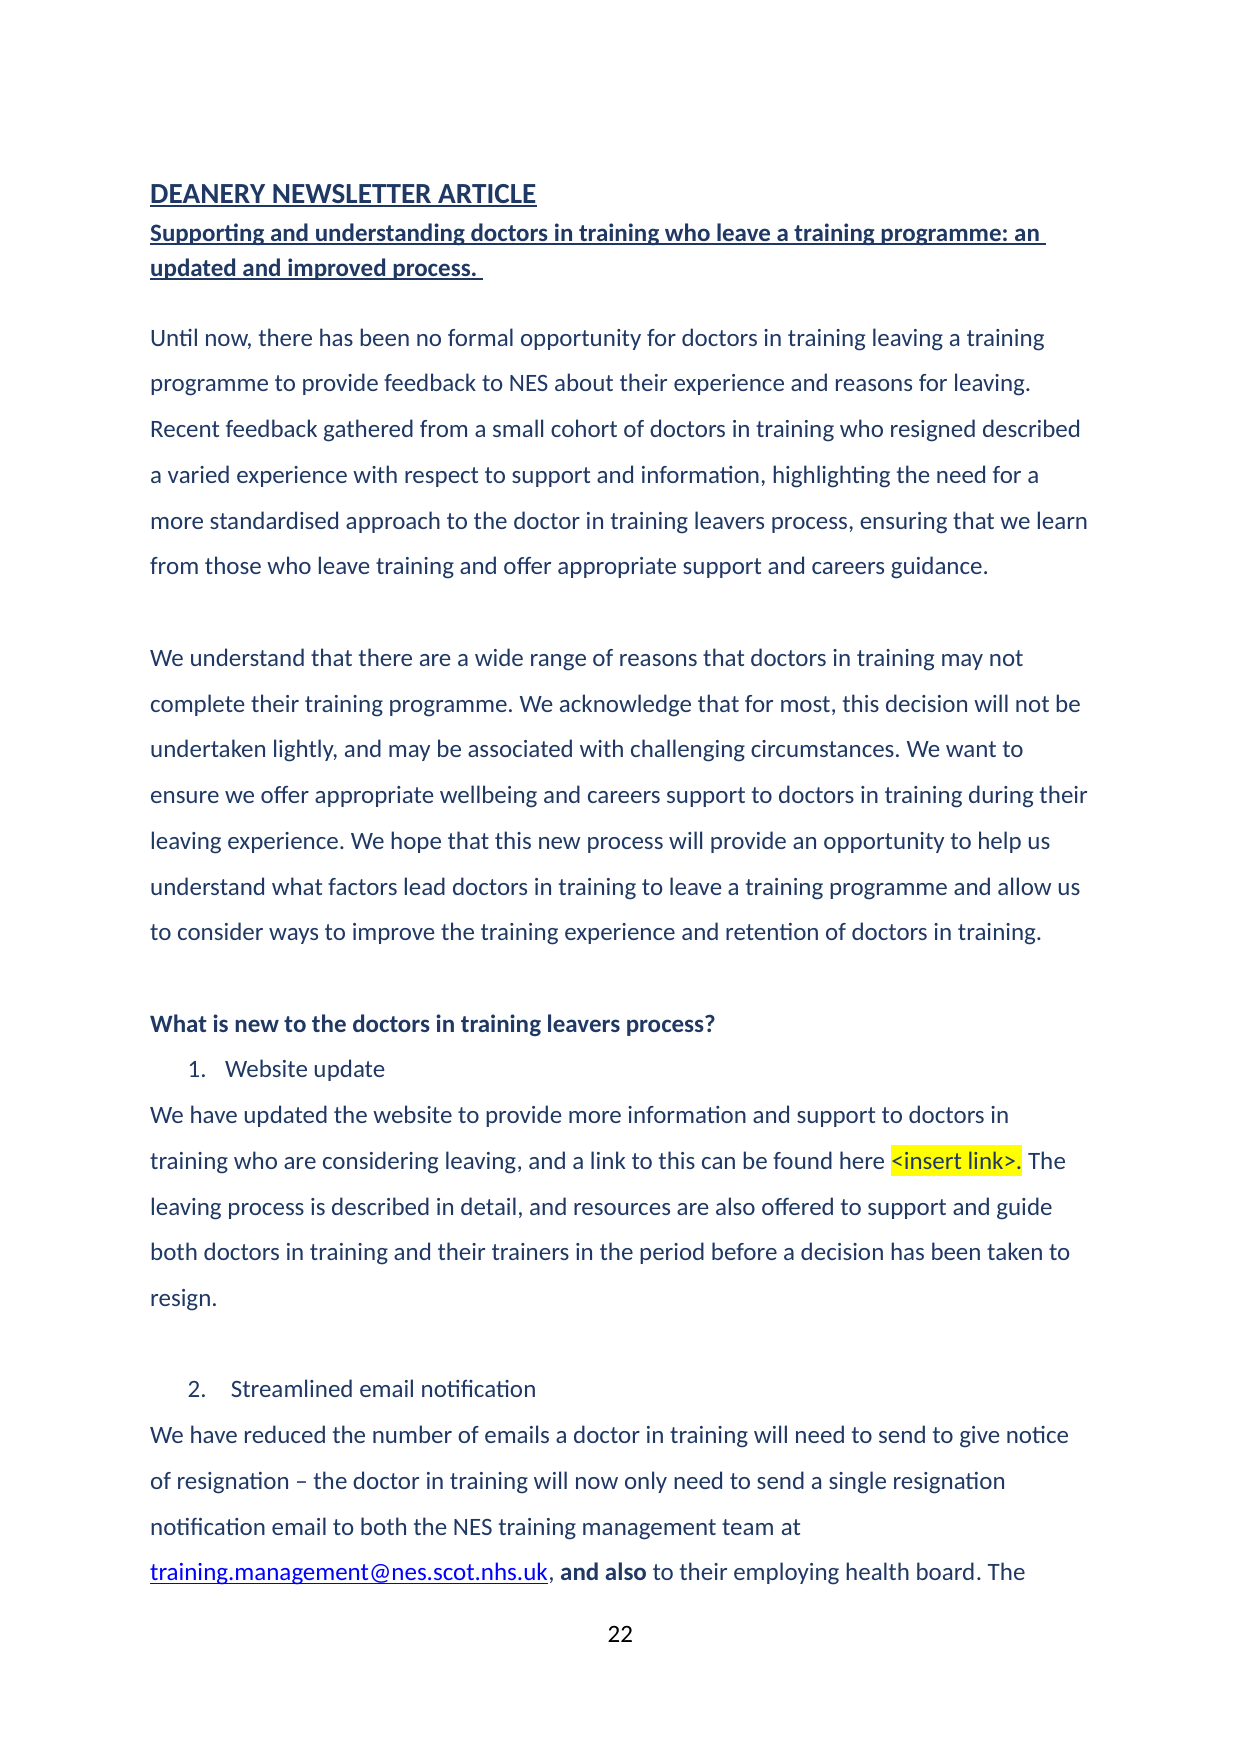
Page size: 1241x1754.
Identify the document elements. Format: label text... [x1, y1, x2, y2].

text We understand that there are a wide range of reasons that doctors in training may not complete their training programme. We acknowledge that for most, this decision will not be undertaken lightly, and may be associated with challenging circumstances. We want to ensure we offer appropriate wellbeing and careers support to doctors in training during their leaving experience. We hope that this new process will provide an opportunity to help us understand what factors lead doctors in training to leave a training programme and allow us to consider ways to improve the training experience and retention of doctors in training. [150, 642, 1090, 947]
list Streamlined email notification [187, 1374, 1090, 1404]
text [150, 1419, 1090, 1587]
text Until now, there has been no formal opportunity for doctors in training leaving a training programme to provide feedback to NES about their experience and reasons for leaving. Recent feedback gathered from a small cohort of doctors in training who resigned described a varied experience with respect to support and information, highlighting the need for a more standardised approach to the doctor in training leavers process, ensuring that we learn from those who leave training and offer appropriate support and careers guidance. [150, 322, 1090, 581]
subtitle DEANERY NEWSLETTER ARTICLE [150, 175, 1090, 211]
text Supporting and understanding doctors in training who leave a training programme: an updated and improved process. [150, 217, 1090, 282]
text What is new to the doctors in training leavers process? [150, 1008, 1090, 1038]
text We have updated the website to provide more information and support to doctors in training who are considering leaving, and a link to this can be found here <insert link>. The leaving process is described in detail, and resources are also offered to support and guide both doctors in training and their trainers in the period before a decision has been taken to resign. [150, 1099, 1090, 1313]
list Website update [187, 1053, 1090, 1084]
